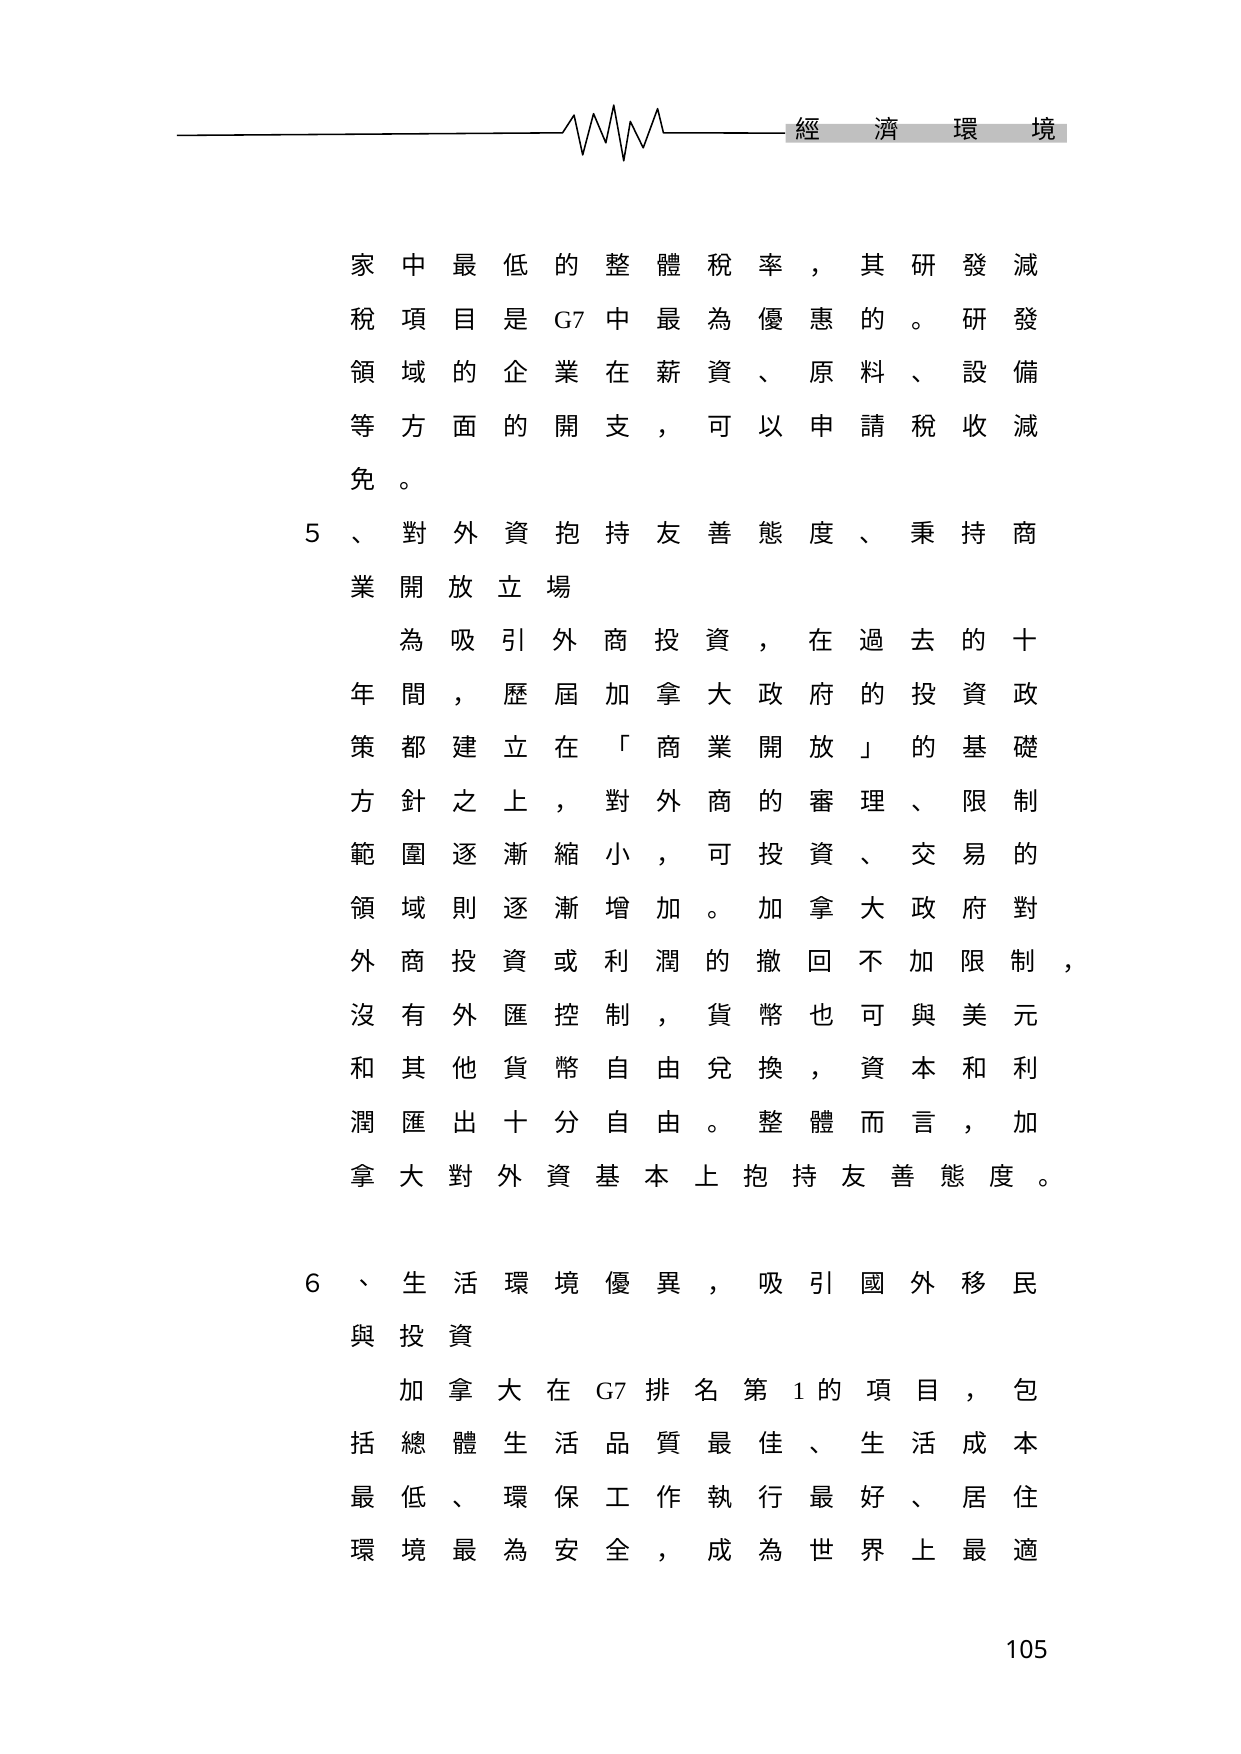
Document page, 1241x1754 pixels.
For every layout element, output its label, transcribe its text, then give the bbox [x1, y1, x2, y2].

text 為吸引外商投資，在過去的十年間，歷屆加拿大政府的投資政策都建立在「商業開放」的基礎方針之上，對外商的審理、限制範圍逐漸縮小，可投資、交易的領域則逐漸增加。加拿大政府對外商投資或利潤的撤回不加限制，沒有外匯控制，貨幣也可與美元和其他貨幣自由兌換，資本和利潤匯出十分自由。整體而言，加拿大對外資基本上抱持友善態度。 [325, 612, 1063, 1201]
text ５、對外資抱持友善態度、秉持商業開放立場 [276, 505, 1063, 612]
text ６、生活環境優異，吸引國外移民與投資 [276, 1254, 1063, 1362]
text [325, 237, 1063, 505]
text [325, 1362, 1063, 1576]
